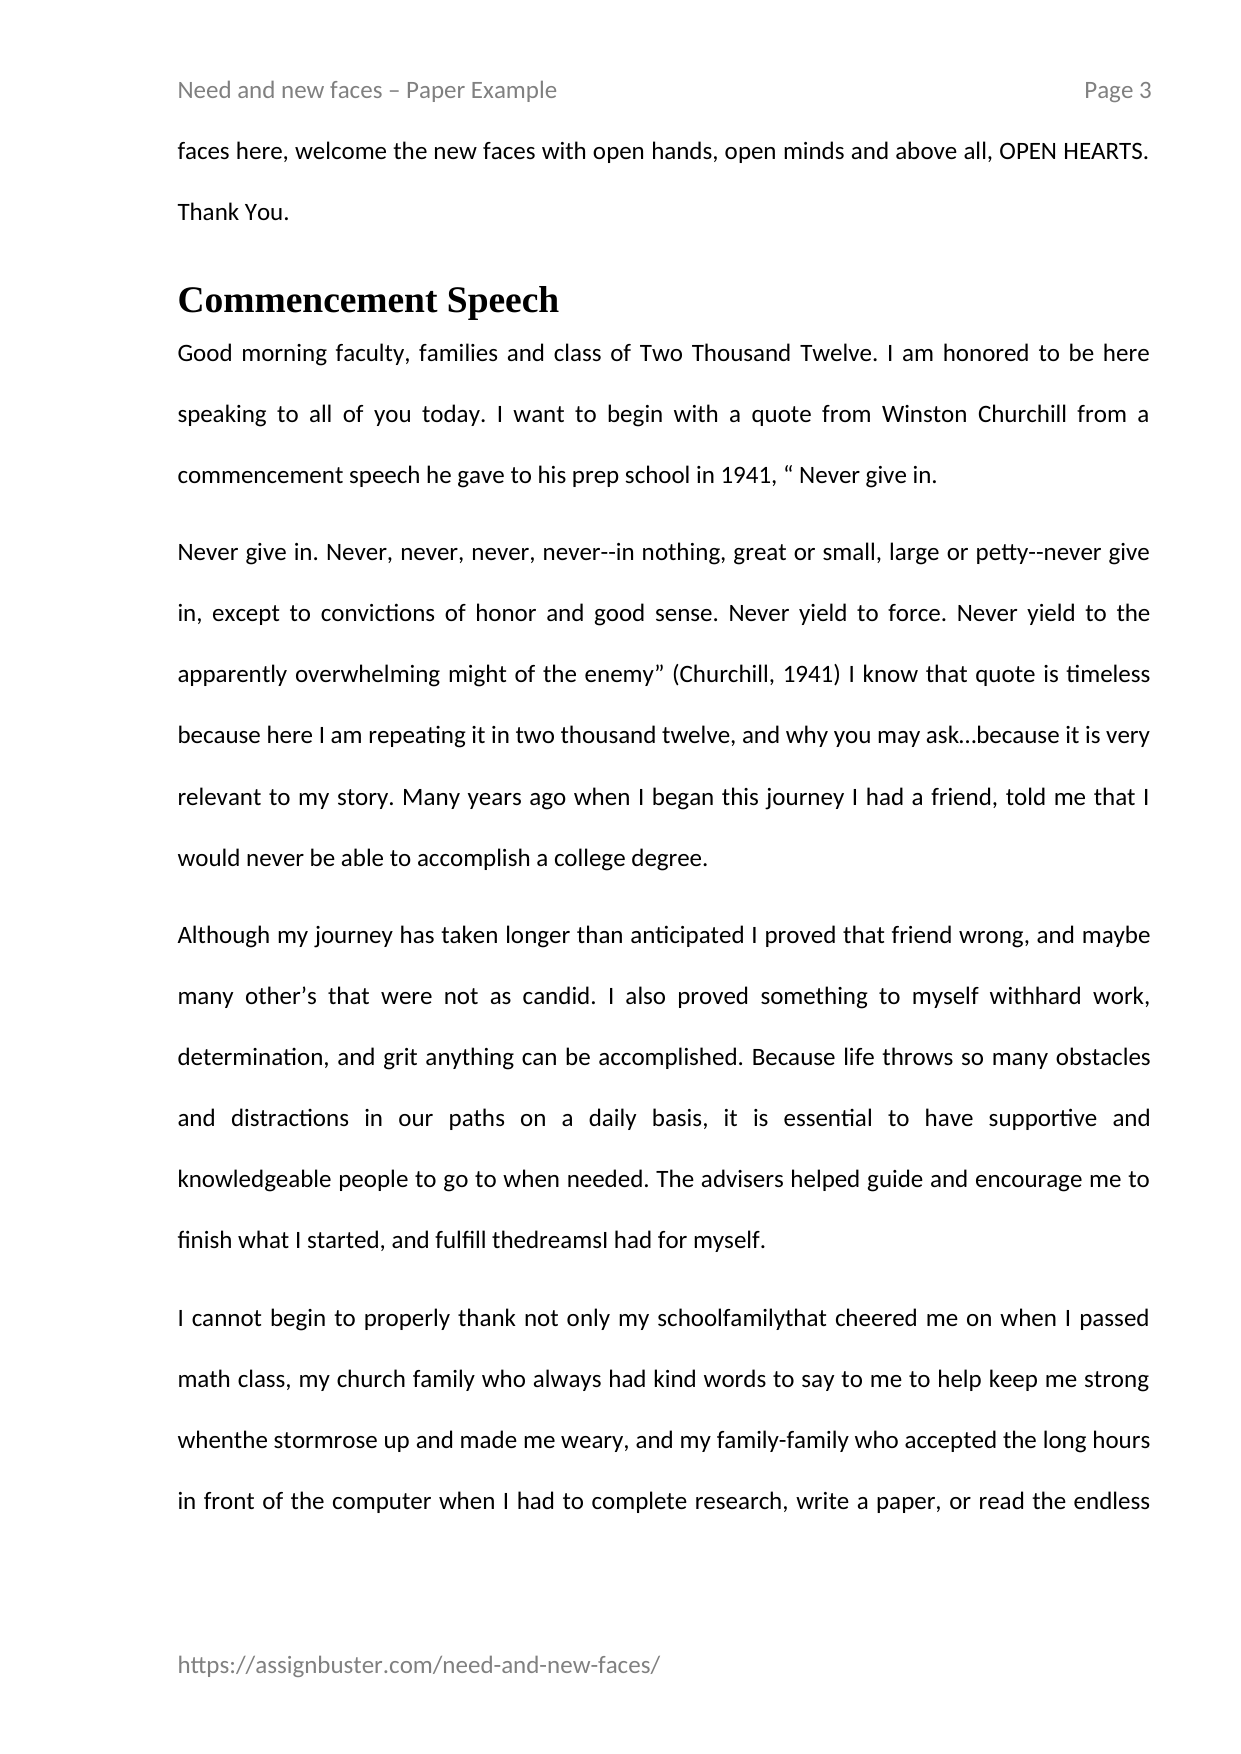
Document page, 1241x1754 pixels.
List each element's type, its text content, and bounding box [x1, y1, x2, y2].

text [177, 1302, 1152, 1516]
text Good morning faculty, families and class of Two Thousand Twelve. I am honored to be here speaking to all of you today. I want to begin with a quote from Winston Churchill from a commencement speech he gave to his prep school in 1941, “ Never give in. [177, 337, 1152, 489]
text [177, 135, 1152, 226]
text Although my journey has taken longer than anticipated I proved that friend wrong, and maybe many other’s that were not as candid. I also proved something to myself withhard work, determination, and grit anything can be accomplished. Because life throws so many obstacles and distractions in our paths on a daily basis, it is essential to have supportive and knowledgeable people to go to when needed. The advisers helped guide and encourage me to finish what I started, and fulfill thedreamsI had for myself. [177, 919, 1152, 1255]
subtitle Commencement Speech [177, 278, 1152, 321]
text Never give in. Never, never, never, never--in nothing, great or small, large or petty--never give in, except to convictions of honor and good sense. Never yield to force. Never yield to the apparently overwhelming might of the enemy” (Churchill, 1941) I know that quote is timeless because here I am repeating it in two thousand twelve, and why you may ask…because it is very relevant to my story. Many years ago when I began this journey I had a friend, told me that I would never be able to accomplish a college degree. [177, 537, 1152, 872]
